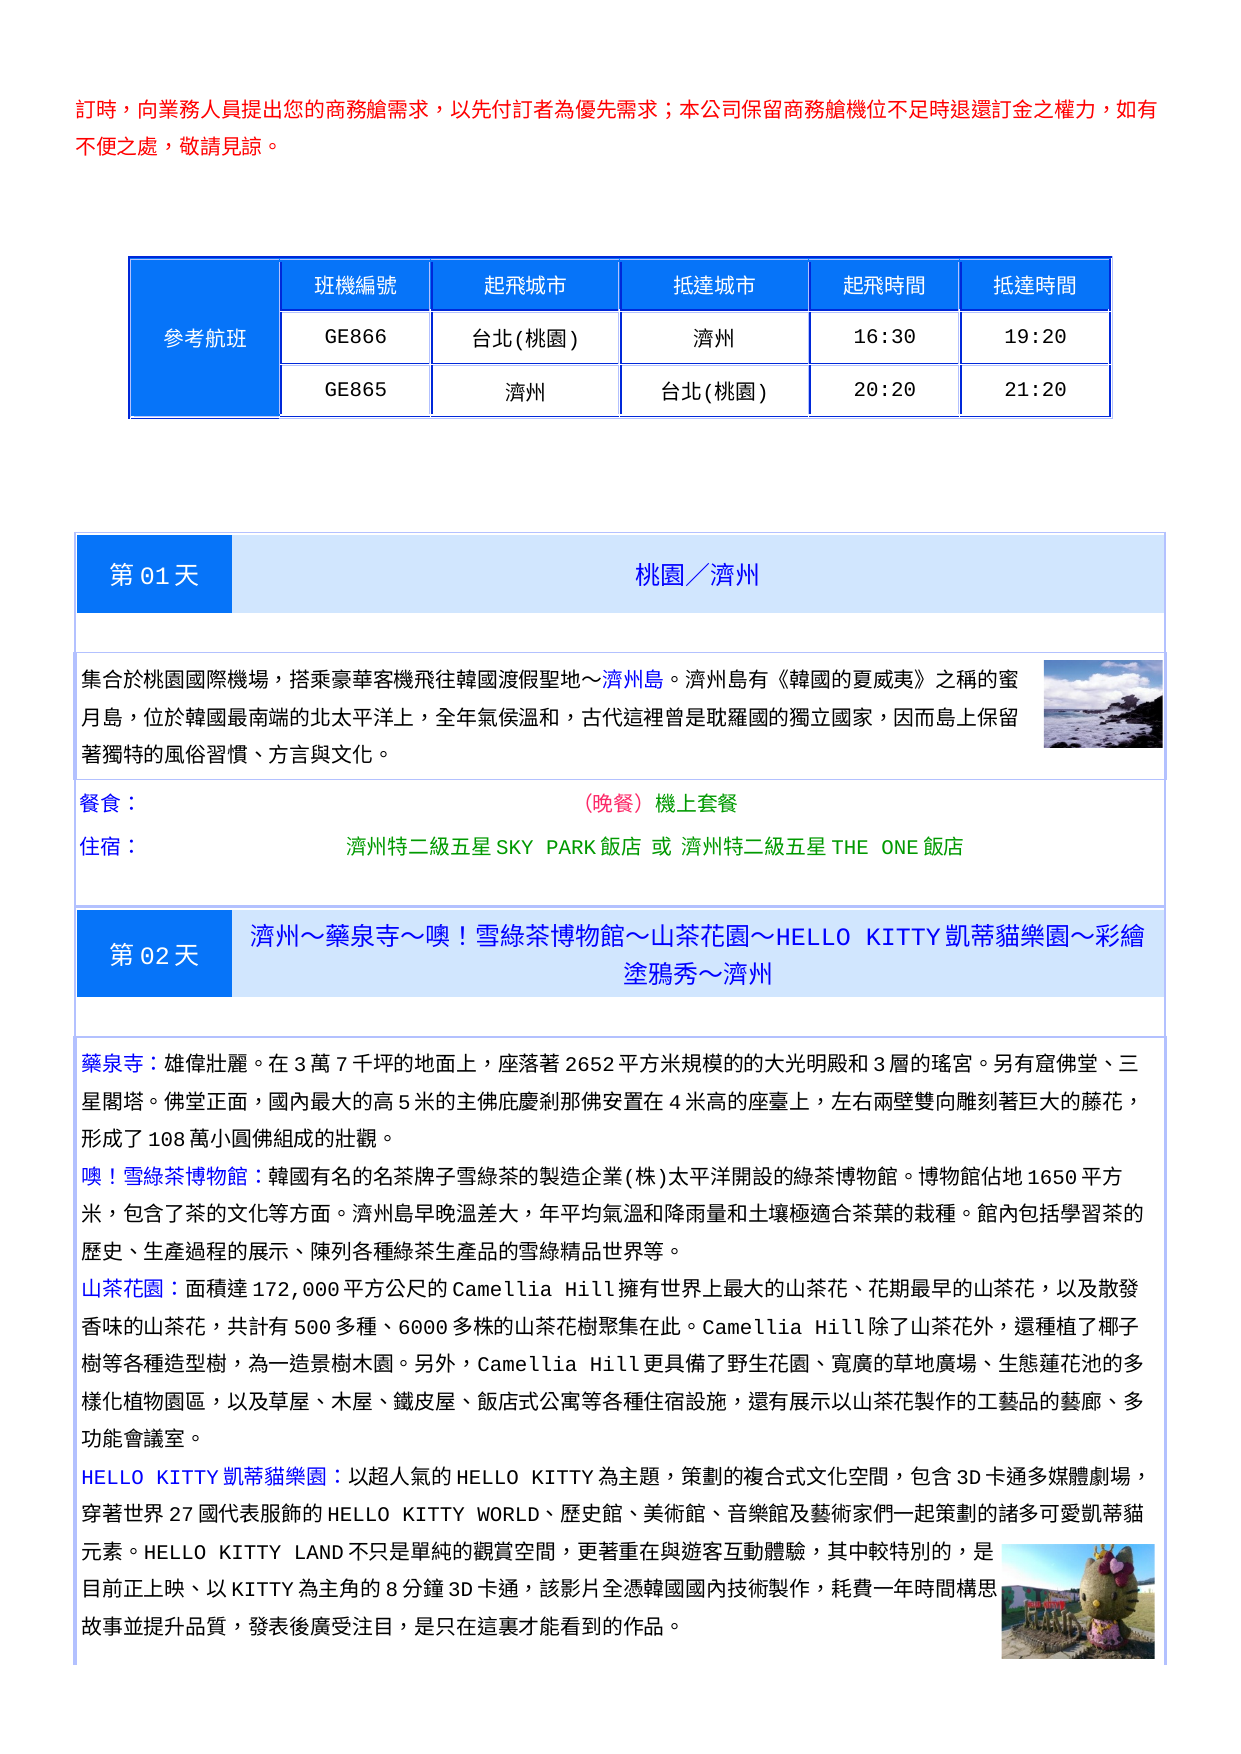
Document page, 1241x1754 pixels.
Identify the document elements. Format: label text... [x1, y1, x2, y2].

picture [1043, 660, 1163, 748]
table_cell GE865 [280, 363, 431, 416]
table_cell 集合於桃園國際機場，搭乘豪華客機飛往韓國渡假聖地～濟州島。濟州島有《韓國的夏威夷》之稱的蜜月島，位於韓國最南端的北太平洋上，全年氣侯溫和，古代這裡曾是耽羅國的獨立國家，因而島上保留著獨特的風俗習慣、方言與文化。 [77, 653, 1164, 778]
picture [1001, 1544, 1155, 1659]
table_cell 濟州 [431, 363, 620, 416]
table_cell 20:20 [809, 363, 960, 416]
table_header 參考航班 [131, 258, 280, 416]
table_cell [77, 1038, 1164, 1664]
table_cell 濟州 [622, 313, 808, 363]
table_cell 16:30 [811, 313, 958, 363]
table_header 起飛時間 [809, 258, 960, 309]
table_header [76, 533, 1164, 652]
table_cell [76, 780, 1164, 905]
table_cell GE866 [282, 313, 429, 363]
table_header [76, 908, 1164, 1036]
table_cell 台北(桃園) [433, 313, 618, 363]
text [75, 89, 1165, 164]
table_cell 19:20 [962, 309, 1110, 363]
table_cell 台北(桃園) [620, 366, 809, 416]
table_header 抵達時間 [960, 260, 1109, 309]
table_header 班機編號 [280, 258, 431, 309]
table_header 抵達城市 [620, 258, 809, 309]
table_cell 21:20 [960, 363, 1111, 416]
table_header 起飛城市 [431, 258, 620, 309]
